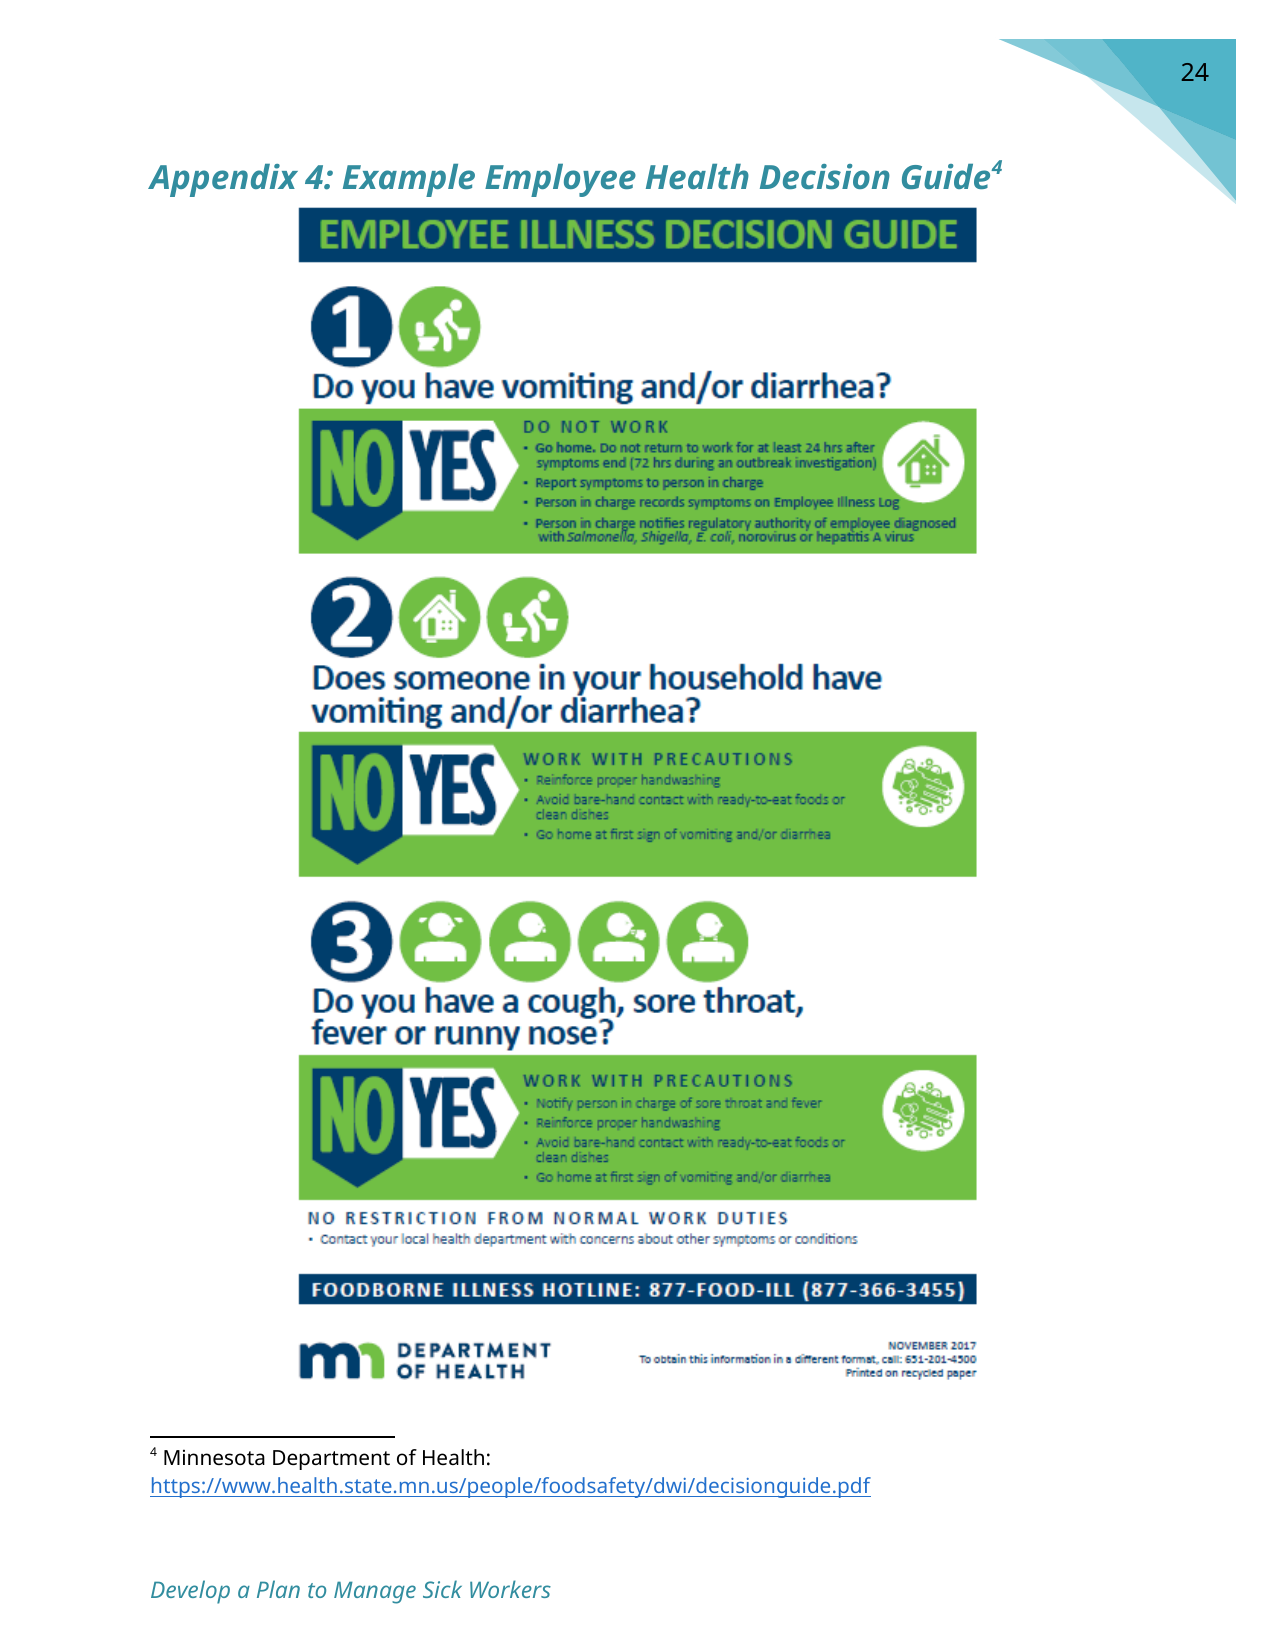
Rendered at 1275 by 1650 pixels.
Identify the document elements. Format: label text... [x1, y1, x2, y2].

subtitle Appendix 4: Example Employee Health Decision Guide [150, 154, 1125, 199]
picture [997, 39, 1236, 205]
